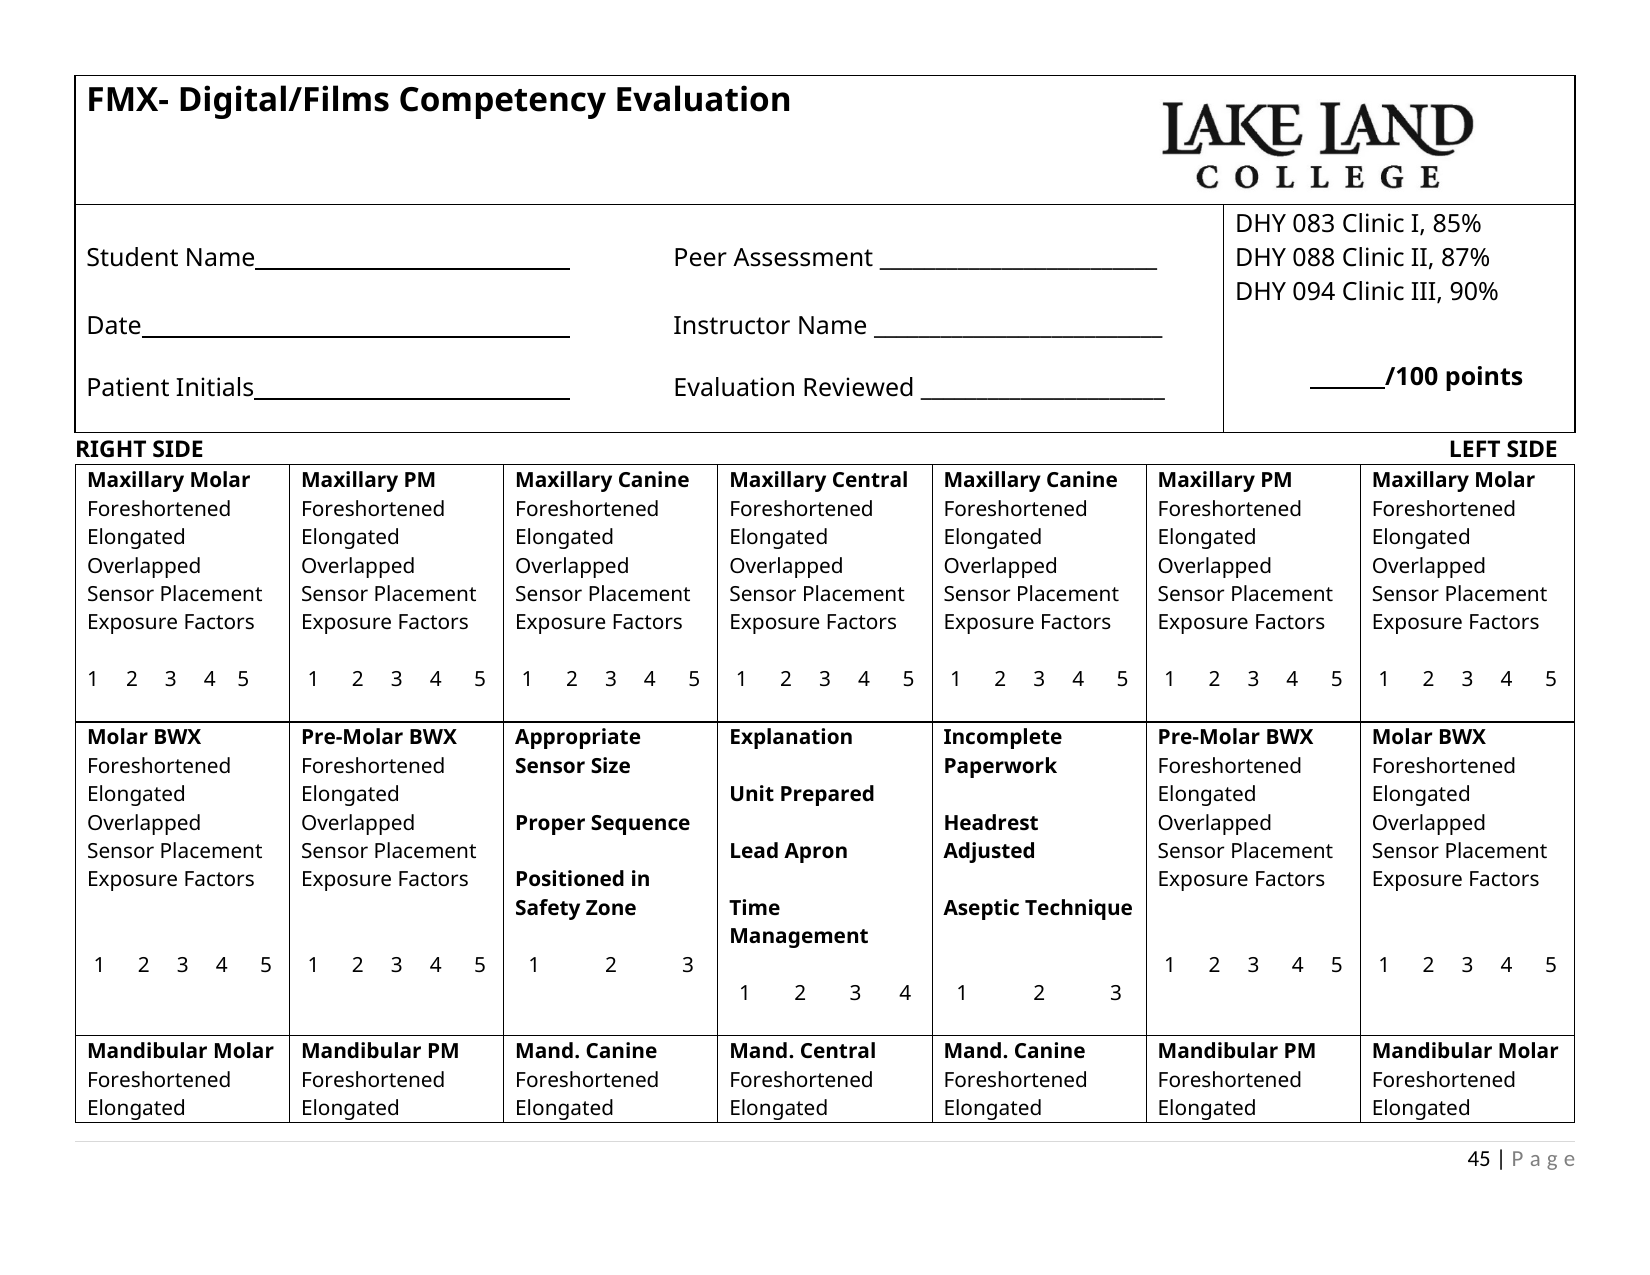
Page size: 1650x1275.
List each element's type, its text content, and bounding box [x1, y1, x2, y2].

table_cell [1361, 1036, 1574, 1122]
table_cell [76, 1036, 289, 1122]
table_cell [290, 1036, 503, 1122]
table_cell Molar BWX Foreshortened Elongated Overlapped Sensor Placement Exposure Factors 1 2 3 4 5 [1361, 723, 1574, 1035]
table_cell DHY 083 Clinic I, 85% DHY 088 Clinic II, 87% DHY 094 Clinic III, 90% /100 points [1224, 205, 1574, 432]
table_cell Incomplete Paperwork Headrest Adjusted Aseptic Technique 1 2 3 [933, 723, 1146, 1035]
table_header Maxillary Canine Foreshortened Elongated Overlapped Sensor Placement Exposure Factors 1 2 3 4 5 [933, 465, 1146, 721]
table_header FMX- Digital/Films Competency Evaluation [76, 76, 1574, 204]
table_header Maxillary PM Foreshortened Elongated Overlapped Sensor Placement Exposure Factors 1 2 3 4 5 [290, 465, 503, 721]
table_header Maxillary Central Foreshortened Elongated Overlapped Sensor Placement Exposure Factors 1 2 3 4 5 [718, 465, 932, 721]
table_cell Student Name ___ Peer Assessment _________________________ Date ___ Instructor Name __________________________ Patient Initials ___ Evaluation Reviewed ______________________ [76, 205, 1223, 432]
table_header Maxillary Molar Foreshortened Elongated Overlapped Sensor Placement Exposure Factors 1 2 3 4 5 [76, 465, 289, 721]
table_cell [933, 1036, 1146, 1122]
table_cell Molar BWX Foreshortened Elongated Overlapped Sensor Placement Exposure Factors 1 2 3 4 5 [76, 723, 289, 1035]
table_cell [1147, 1036, 1360, 1122]
table_header Maxillary Canine Foreshortened Elongated Overlapped Sensor Placement Exposure Factors 1 2 3 4 5 [504, 465, 717, 721]
table_cell Explanation Unit Prepared Lead Apron Time Management 1 2 3 4 [718, 723, 932, 1035]
list RIGHT SIDE LEFT SIDE [75, 433, 1575, 464]
table_cell Appropriate Sensor Size Proper Sequence Positioned in Safety Zone 1 2 3 [504, 723, 717, 1035]
table_cell Pre-Molar BWX Foreshortened Elongated Overlapped Sensor Placement Exposure Factors 1 2 3 4 5 [290, 723, 503, 1035]
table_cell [504, 1036, 717, 1122]
table_header Maxillary Molar Foreshortened Elongated Overlapped Sensor Placement Exposure Factors 1 2 3 4 5 [1361, 465, 1574, 721]
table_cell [718, 1036, 932, 1122]
table_cell Pre-Molar BWX Foreshortened Elongated Overlapped Sensor Placement Exposure Factors 1 2 3 4 5 [1147, 723, 1360, 1035]
table_header Maxillary PM Foreshortened Elongated Overlapped Sensor Placement Exposure Factors 1 2 3 4 5 [1147, 465, 1360, 721]
